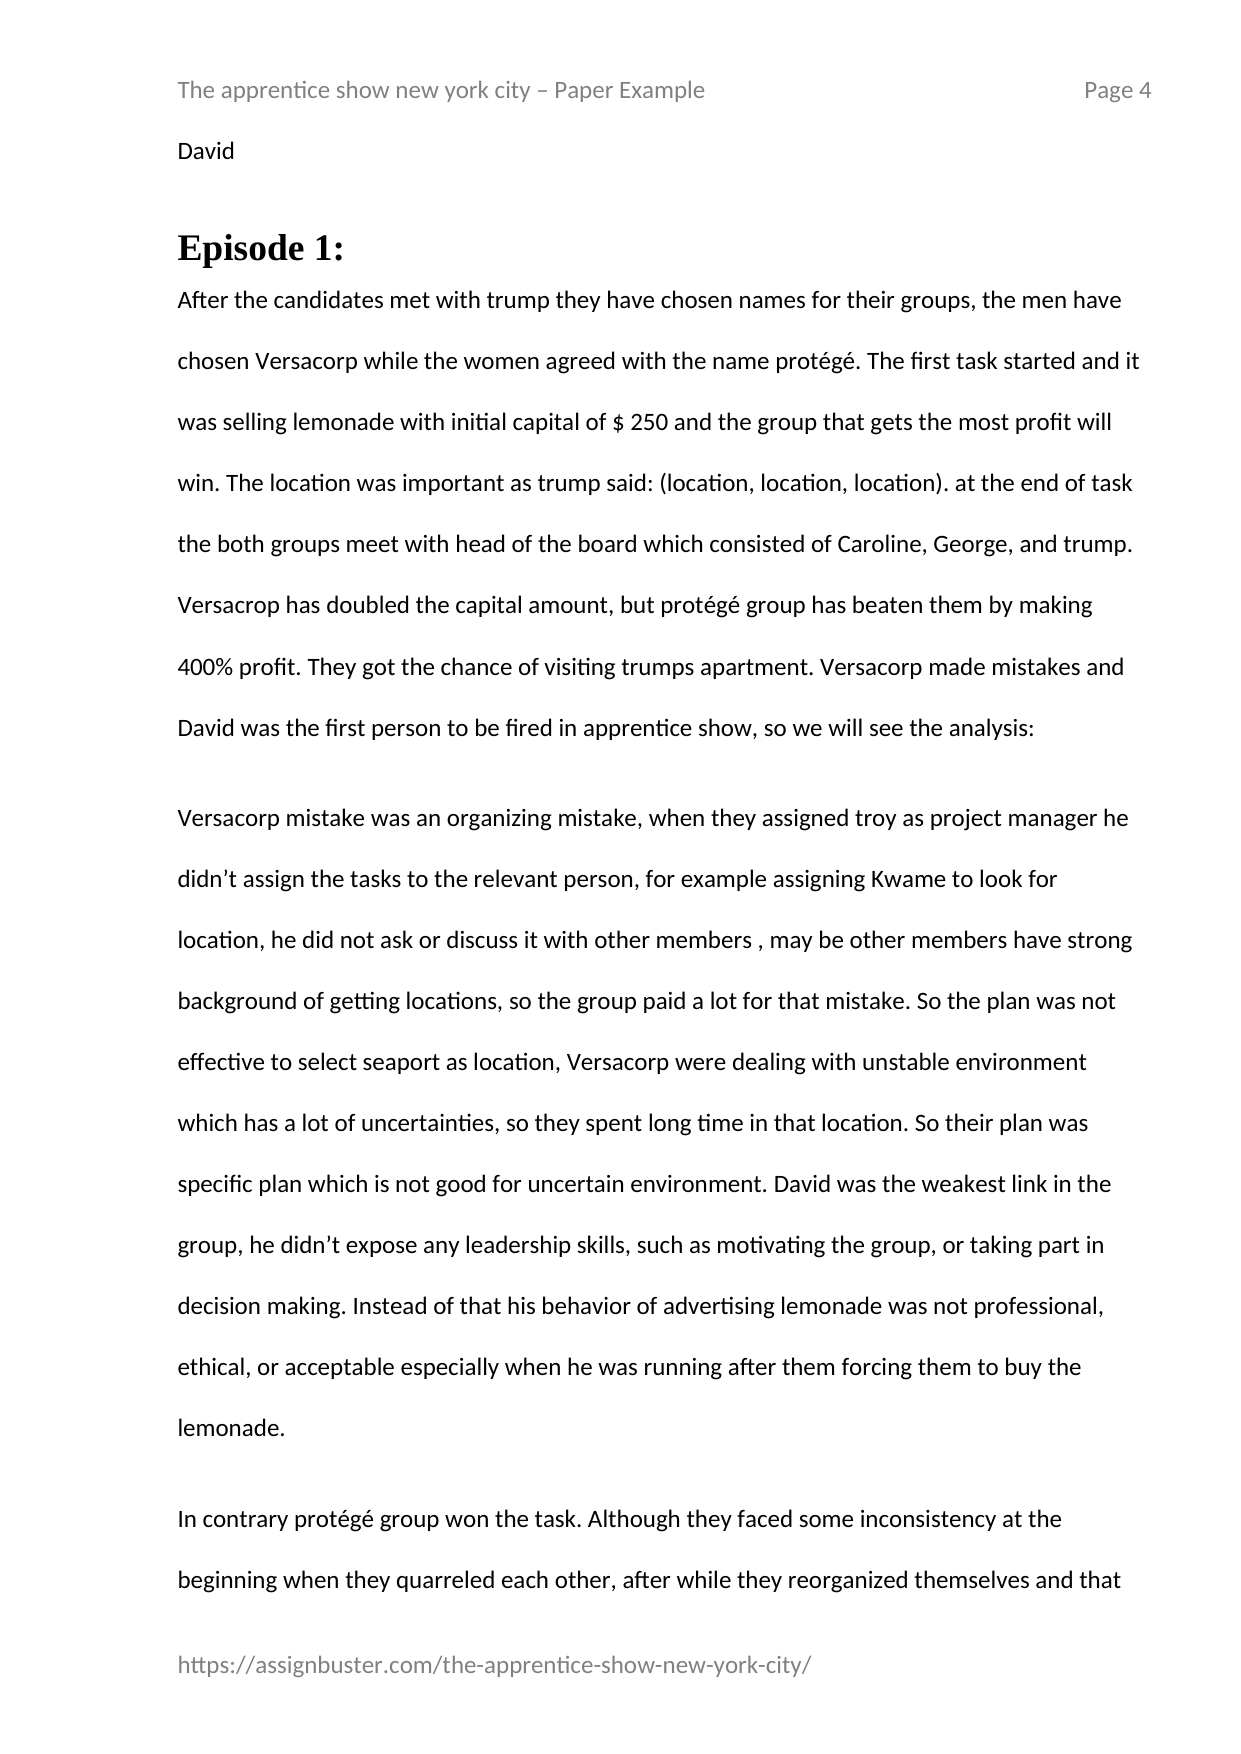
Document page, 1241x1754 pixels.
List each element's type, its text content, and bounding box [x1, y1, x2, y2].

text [177, 1503, 1152, 1595]
text After the candidates met with trump they have chosen names for their groups, the men have chosen Versacorp while the women agreed with the name protégé. The first task started and it was selling lemonade with initial capital of $ 250 and the group that gets the most profit will win. The location was important as trump said: (location, location, location). at the end of task the both groups meet with head of the board which consisted of Caroline, George, and trump. Versacrop has doubled the capital amount, but protégé group has beaten them by making 400% profit. They got the chance of visiting trumps apartment. Versacorp made mistakes and David was the first person to be fired in apprentice show, so we will see the analysis: [177, 284, 1152, 742]
subtitle Episode 1: [177, 225, 1152, 268]
text David [177, 135, 1152, 165]
text Versacorp mistake was an organizing mistake, when they assigned troy as project manager he didn’t assign the tasks to the relevant person, for example assigning Kwame to look for location, he did not ask or discuss it with other members , may be other members have strong background of getting locations, so the group paid a lot for that mistake. So the plan was not effective to select seaport as location, Versacorp were dealing with unstable environment which has a lot of uncertainties, so they spent long time in that location. So their plan was specific plan which is not good for uncertain environment. David was the weakest link in the group, he didn’t expose any leadership skills, such as motivating the group, or taking part in decision making. Instead of that his behavior of advertising lemonade was not professional, ethical, or acceptable especially when he was running after them forcing them to buy the lemonade. [177, 802, 1152, 1443]
